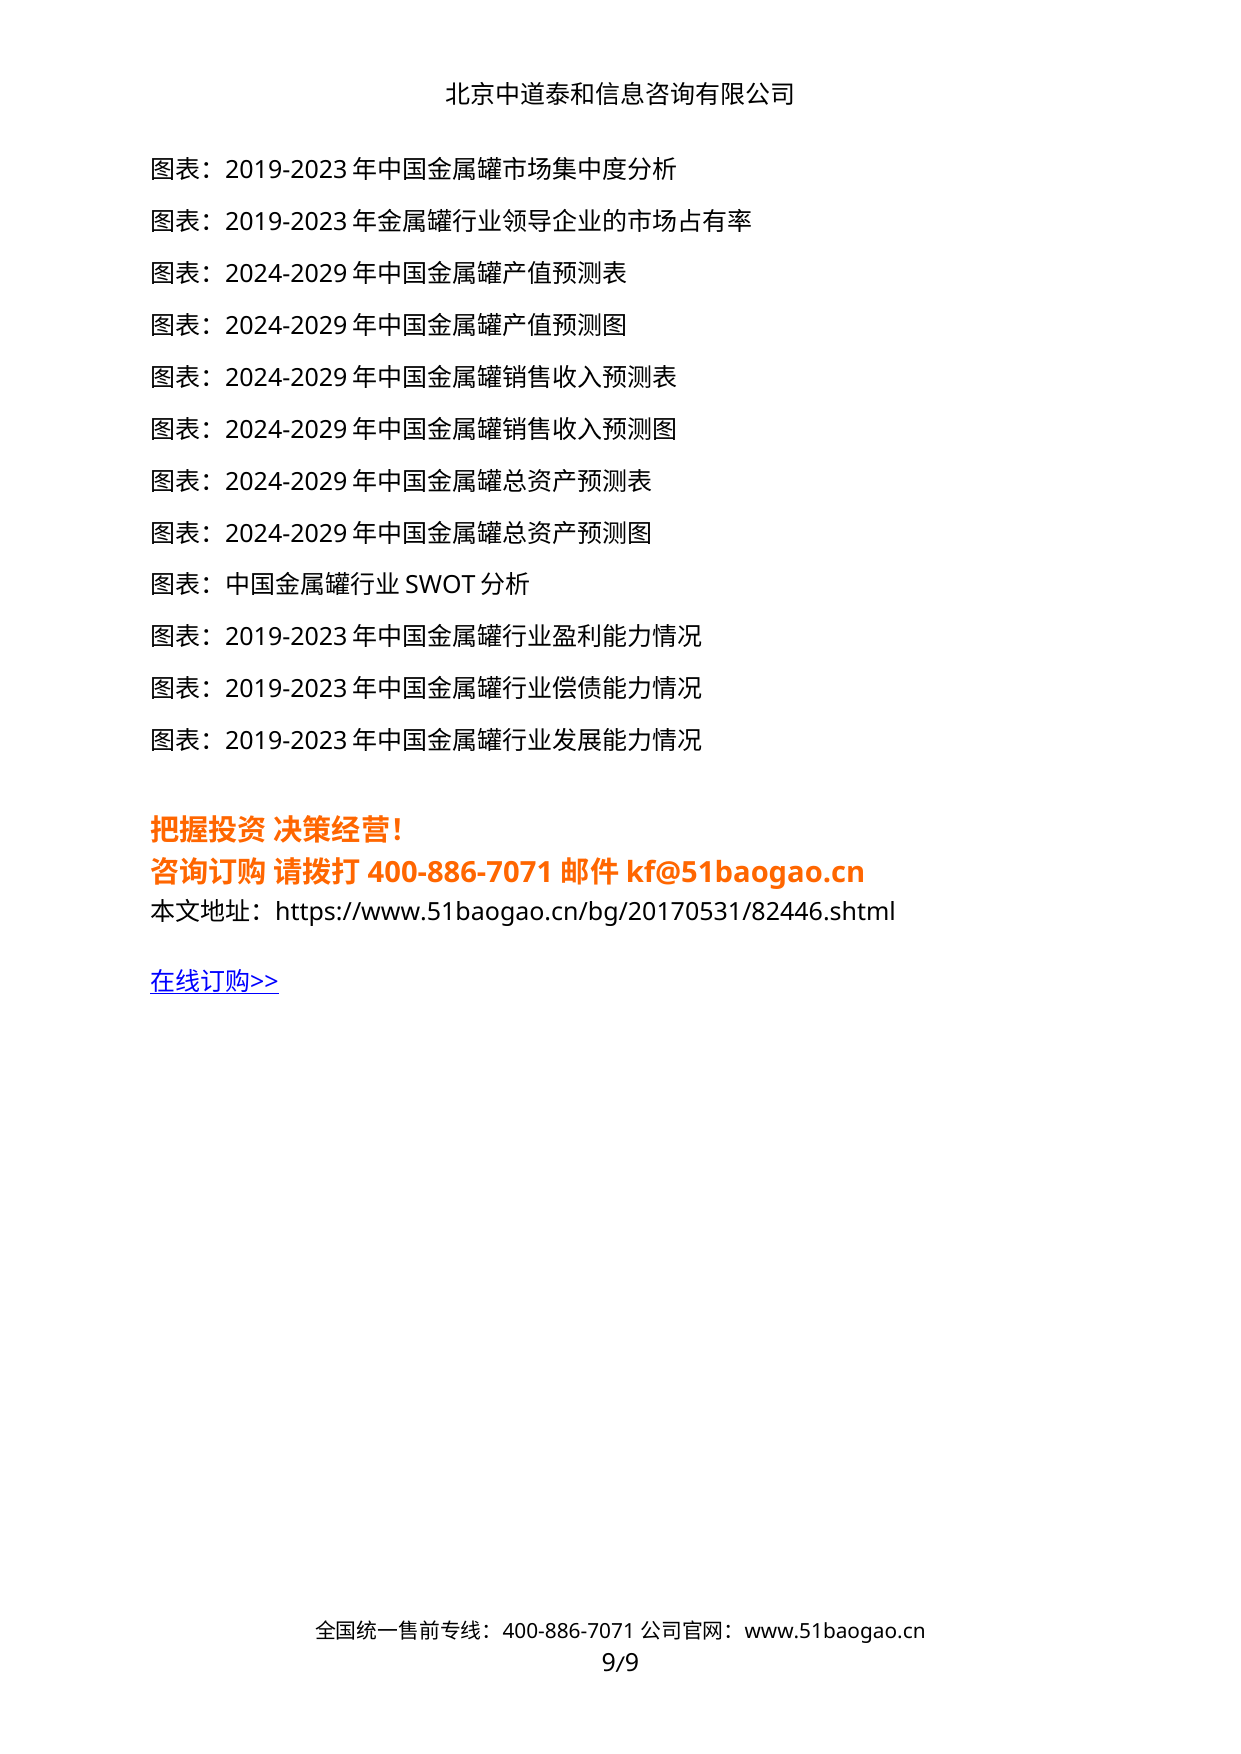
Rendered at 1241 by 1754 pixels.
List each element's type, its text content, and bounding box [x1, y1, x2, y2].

text 图表：2024-2029年中国金属罐总资产预测表 [150, 461, 1090, 497]
text 图表：2024-2029年中国金属罐产值预测图 [150, 306, 1090, 342]
text 图表：2024-2029年中国金属罐销售收入预测表 [150, 357, 1090, 394]
text 图表：2024-2029年中国金属罐销售收入预测图 [150, 409, 1090, 446]
text 图表：2019-2023年中国金属罐行业偿债能力情况 [150, 669, 1090, 705]
text 在线订购>> [150, 927, 1090, 998]
text 图表：2019-2023年中国金属罐行业发展能力情况 [150, 721, 1090, 757]
text 把握投资 决策经营！咨询订购 请拨打 400-886-7071 邮件 kf@51baogao.cn本文地址：https://www.51baogao.cn/bg/20170531/82446.shtml [150, 772, 1090, 927]
text 图表：2019-2023年中国金属罐行业盈利能力情况 [150, 617, 1090, 653]
text 图表：2024-2029年中国金属罐产值预测表 [150, 254, 1090, 290]
text 图表：2019-2023年金属罐行业领导企业的市场占有率 [150, 202, 1090, 238]
text 图表：中国金属罐行业SWOT分析 [150, 565, 1090, 601]
text 图表：2024-2029年中国金属罐总资产预测图 [150, 513, 1090, 549]
text 图表：2019-2023年中国金属罐市场集中度分析 [150, 150, 1090, 186]
